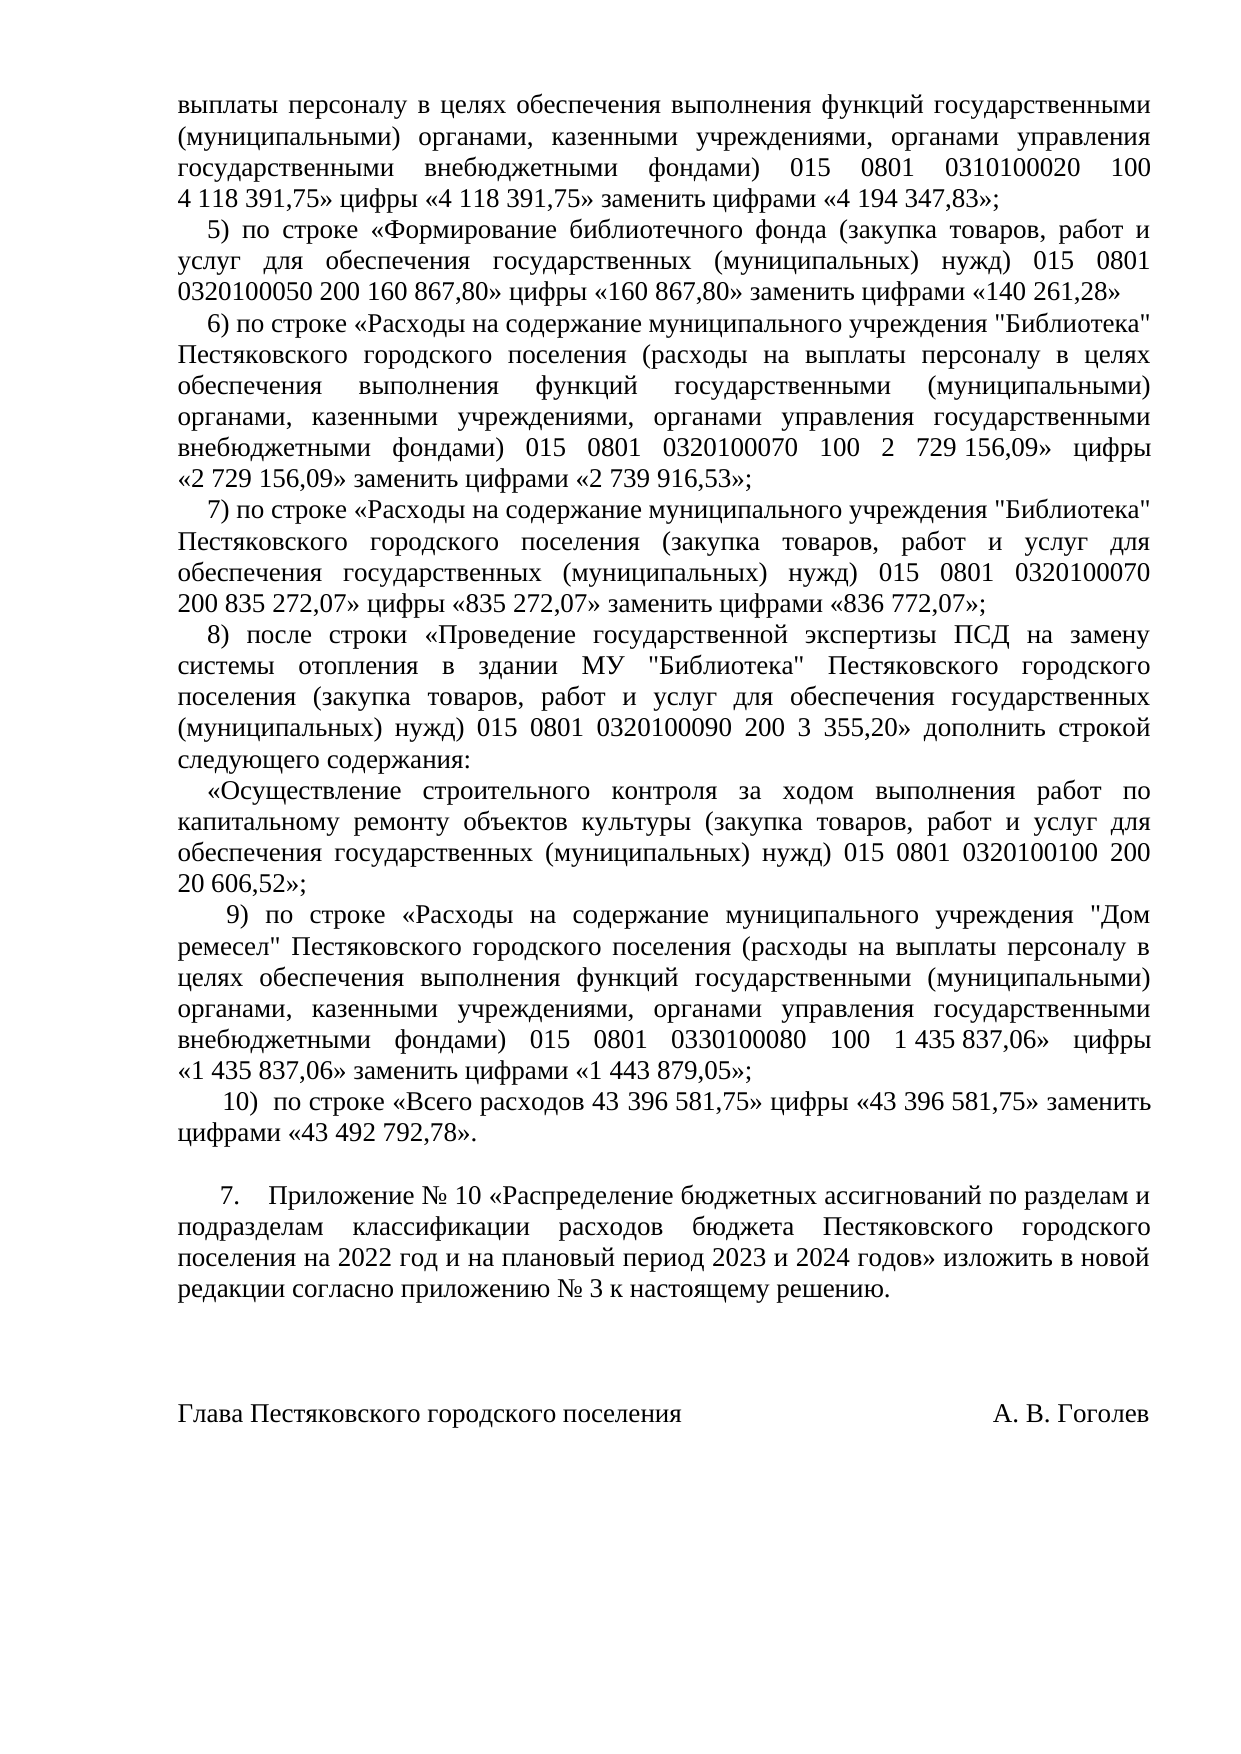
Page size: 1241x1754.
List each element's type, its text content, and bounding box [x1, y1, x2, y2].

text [177, 89, 1152, 213]
text 5) по строке «Формирование библиотечного фонда (закупка товаров, работ и услуг для обеспечения государственных (муниципальных) нужд) 015 0801 0320100050 200 160 867,80» цифры «160 867,80» заменить цифрами «140 261,28» [177, 213, 1152, 307]
text 10) по строке «Всего расходов 43 396 581,75» цифры «43 396 581,75» заменить цифрами «43 492 792,78». [177, 1085, 1152, 1148]
text 9) по строке «Расходы на содержание муниципального учреждения "Дом ремесел" Пестяковского городского поселения (расходы на выплаты персоналу в целях обеспечения выполнения функций государственными (муниципальными) органами, казенными учреждениями, органами управления государственными внебюджетными фондами) 015 0801 0330100080 100 1 435 837,06» цифры «1 435 837,06» заменить цифрами «1 443 879,05»; [177, 898, 1152, 1085]
text Глава Пестяковского городского поселения А. В. Гоголев [177, 1397, 1152, 1428]
text 6) по строке «Расходы на содержание муниципального учреждения "Библиотека" Пестяковского городского поселения (расходы на выплаты персоналу в целях обеспечения выполнения функций государственными (муниципальными) органами, казенными учреждениями, органами управления государственными внебюджетными фондами) 015 0801 0320100070 100 2 729 156,09» цифры «2 729 156,09» заменить цифрами «2 739 916,53»; [177, 307, 1152, 493]
text 7. Приложение № 10 «Распределение бюджетных ассигнований по разделам и подразделам классификации расходов бюджета Пестяковского городского поселения на 2022 год и на плановый период 2023 и 2024 годов» изложить в новой редакции согласно приложению № 3 к настоящему решению. [177, 1179, 1152, 1303]
text 8) после строки «Проведение государственной экспертизы ПСД на замену системы отопления в здании МУ "Библиотека" Пестяковского городского поселения (закупка товаров, работ и услуг для обеспечения государственных (муниципальных) нужд) 015 0801 0320100090 200 3 355,20» дополнить строкой следующего содержания: [177, 618, 1152, 774]
text «Осуществление строительного контроля за ходом выполнения работ по капитальному ремонту объектов культуры (закупка товаров, работ и услуг для обеспечения государственных (муниципальных) нужд) 015 0801 0320100100 200 20 606,52»; [177, 774, 1152, 898]
text 7) по строке «Расходы на содержание муниципального учреждения "Библиотека" Пестяковского городского поселения (закупка товаров, работ и услуг для обеспечения государственных (муниципальных) нужд) 015 0801 0320100070 200 835 272,07» цифры «835 272,07» заменить цифрами «836 772,07»; [177, 493, 1152, 618]
